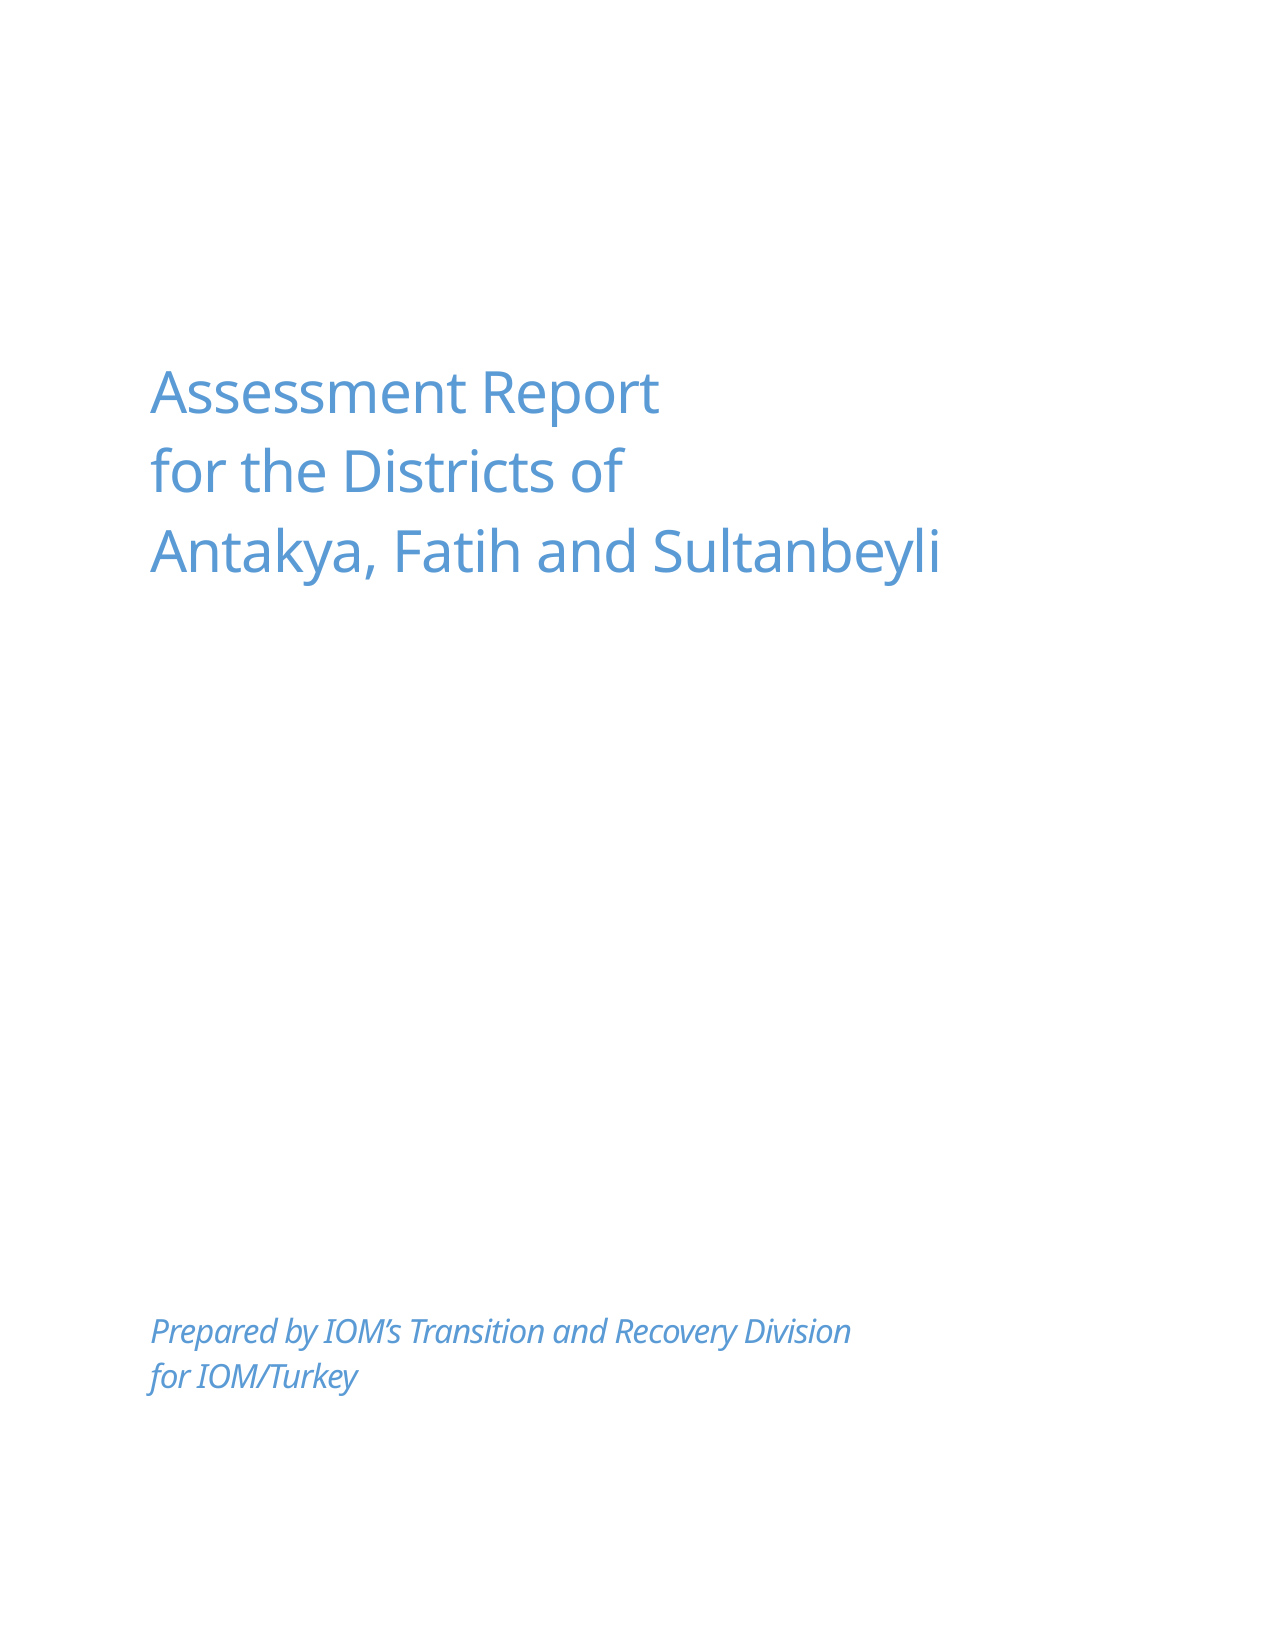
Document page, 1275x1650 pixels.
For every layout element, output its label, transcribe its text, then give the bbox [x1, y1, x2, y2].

title Antakya, Fatih and Sultanbeyli [150, 510, 1125, 589]
title Assessment Report [150, 351, 1125, 430]
title for the Districts of [150, 430, 1125, 510]
title for IOM/Turkey [150, 1353, 1125, 1398]
title Prepared by IOM’s Transition and Recovery Division [150, 1307, 1125, 1353]
